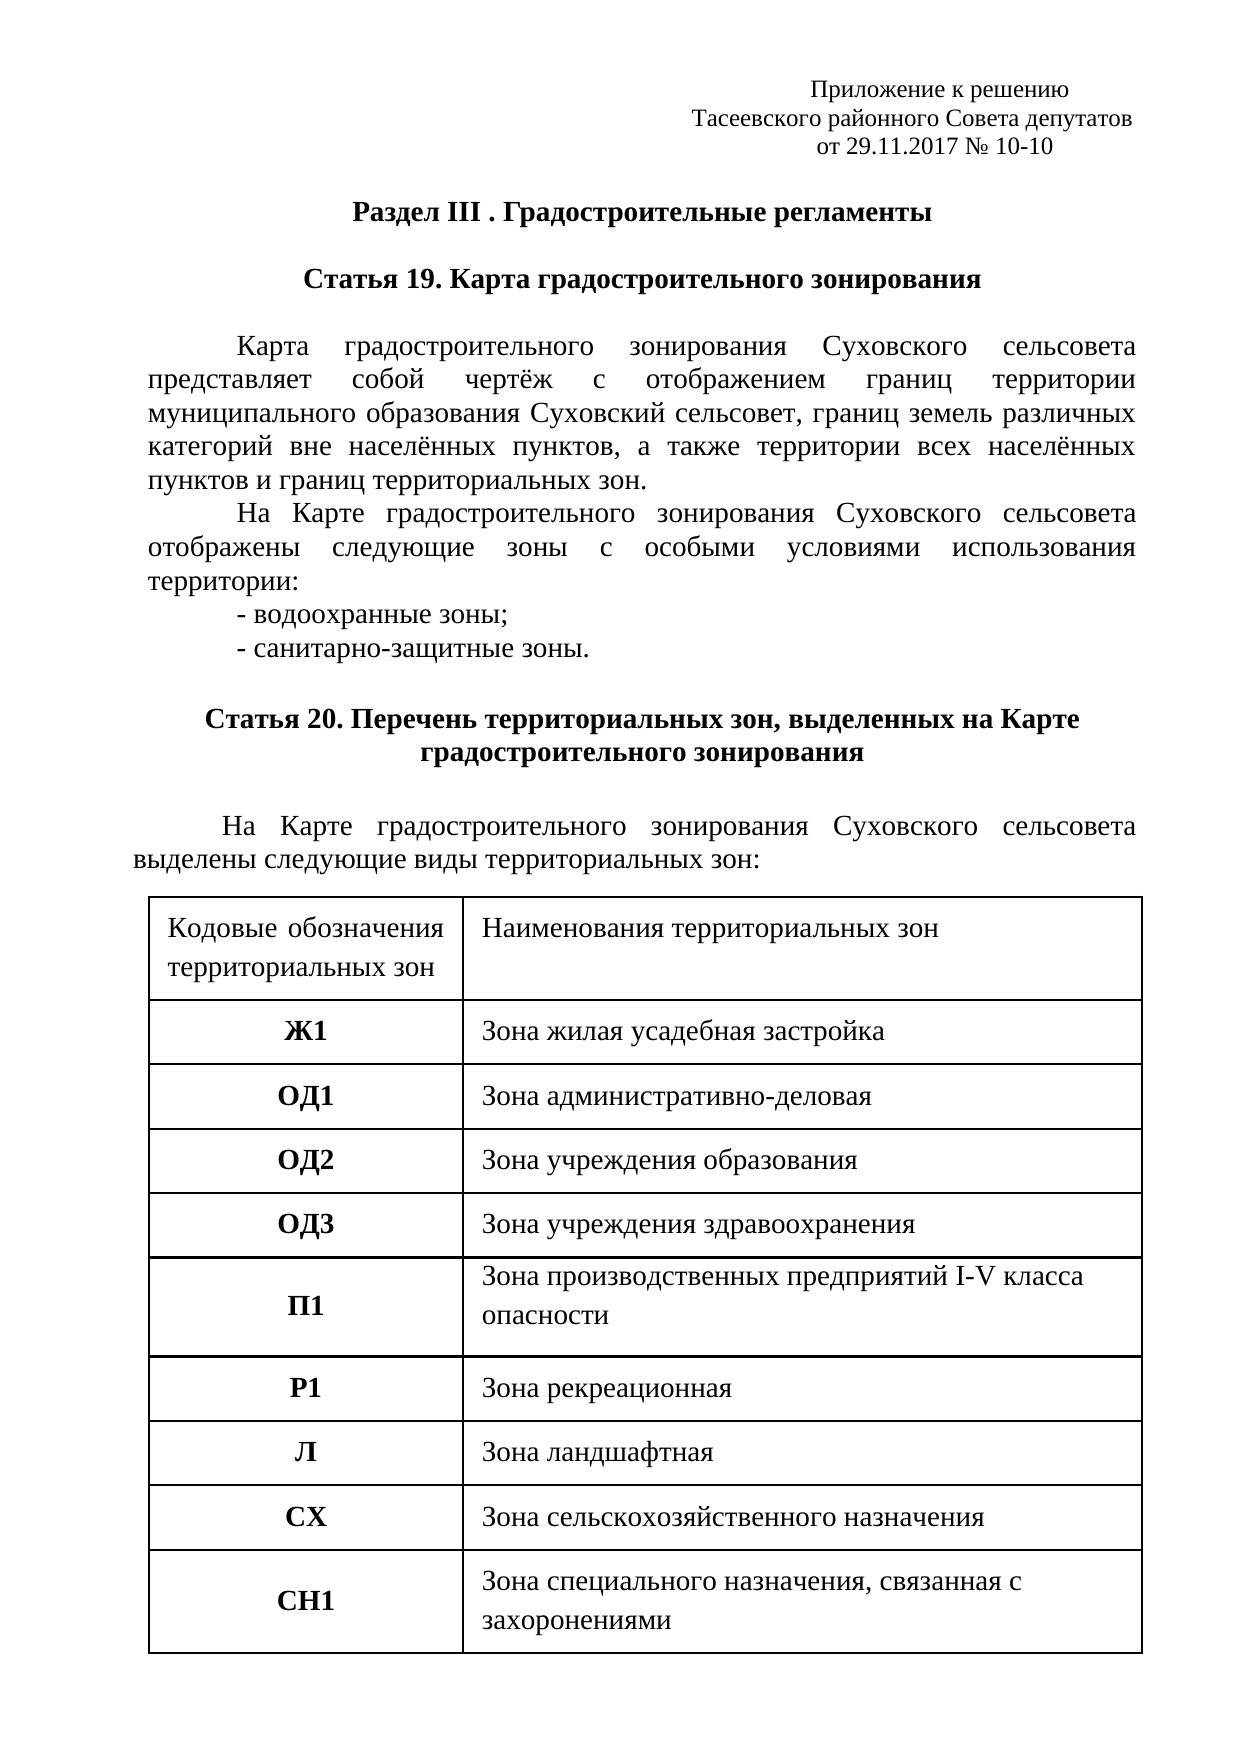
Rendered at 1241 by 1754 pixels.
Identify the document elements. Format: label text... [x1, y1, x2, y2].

text Раздел III . Градостроительные регламенты [148, 194, 1137, 227]
table_cell ОД3 [150, 1194, 462, 1256]
table_cell Зона учреждения здравоохранения [464, 1194, 1141, 1256]
text - санитарно-защитные зоны. [148, 630, 1137, 663]
text Приложение к решению [148, 74, 1137, 103]
table_cell Зона жилая усадебная застройка [464, 1001, 1141, 1063]
subtitle Статья 19. Карта градостроительного зонирования [148, 261, 1137, 294]
table_header Наименования территориальных зон [464, 898, 1141, 998]
table_header Кодовые обозначения территориальных зон [150, 898, 462, 998]
table_cell Р1 [150, 1358, 462, 1420]
table_cell Ж1 [150, 1001, 462, 1063]
table_cell СХ [150, 1486, 462, 1549]
table_cell СН1 [150, 1551, 462, 1652]
text На Карте градостроительного зонирования Суховского сельсовета выделены следующие виды территориальных зон: [133, 808, 1137, 875]
table_cell Зона рекреационная [464, 1358, 1141, 1420]
text На Карте градостроительного зонирования Суховского сельсовета отображены следующие зоны с особыми условиями использования территории: [148, 496, 1137, 596]
table_cell Зона специального назначения, связанная с захоронениями [464, 1551, 1141, 1652]
table_cell Зона ландшафтная [464, 1422, 1141, 1484]
table_cell ОД1 [150, 1065, 462, 1127]
text Карта градостроительного зонирования Суховского сельсовета представляет собой чертёж с отображением границ территории муниципального образования Суховский сельсовет, границ земель различных категорий вне населённых пунктов, а также территории всех населённых пунктов и границ территориальных зон. [148, 328, 1137, 496]
text от 29.11.2017 № 10-10 [148, 131, 1137, 160]
text - водоохранные зоны; [148, 596, 1137, 630]
table_cell Л [150, 1422, 462, 1484]
table_cell Зона административно-деловая [464, 1065, 1141, 1127]
table_cell Зона учреждения образования [464, 1130, 1141, 1192]
table_cell Зона производственных предприятий I-V класса опасности [464, 1259, 1141, 1355]
table_cell П1 [150, 1259, 462, 1355]
table_cell Зона сельскохозяйственного назначения [464, 1486, 1141, 1549]
table_cell ОД2 [150, 1130, 462, 1192]
subtitle Статья 20. Перечень территориальных зон, выделенных на Карте градостроительного зонирования [148, 701, 1137, 768]
text Тасеевского районного Совета депутатов [148, 103, 1137, 131]
